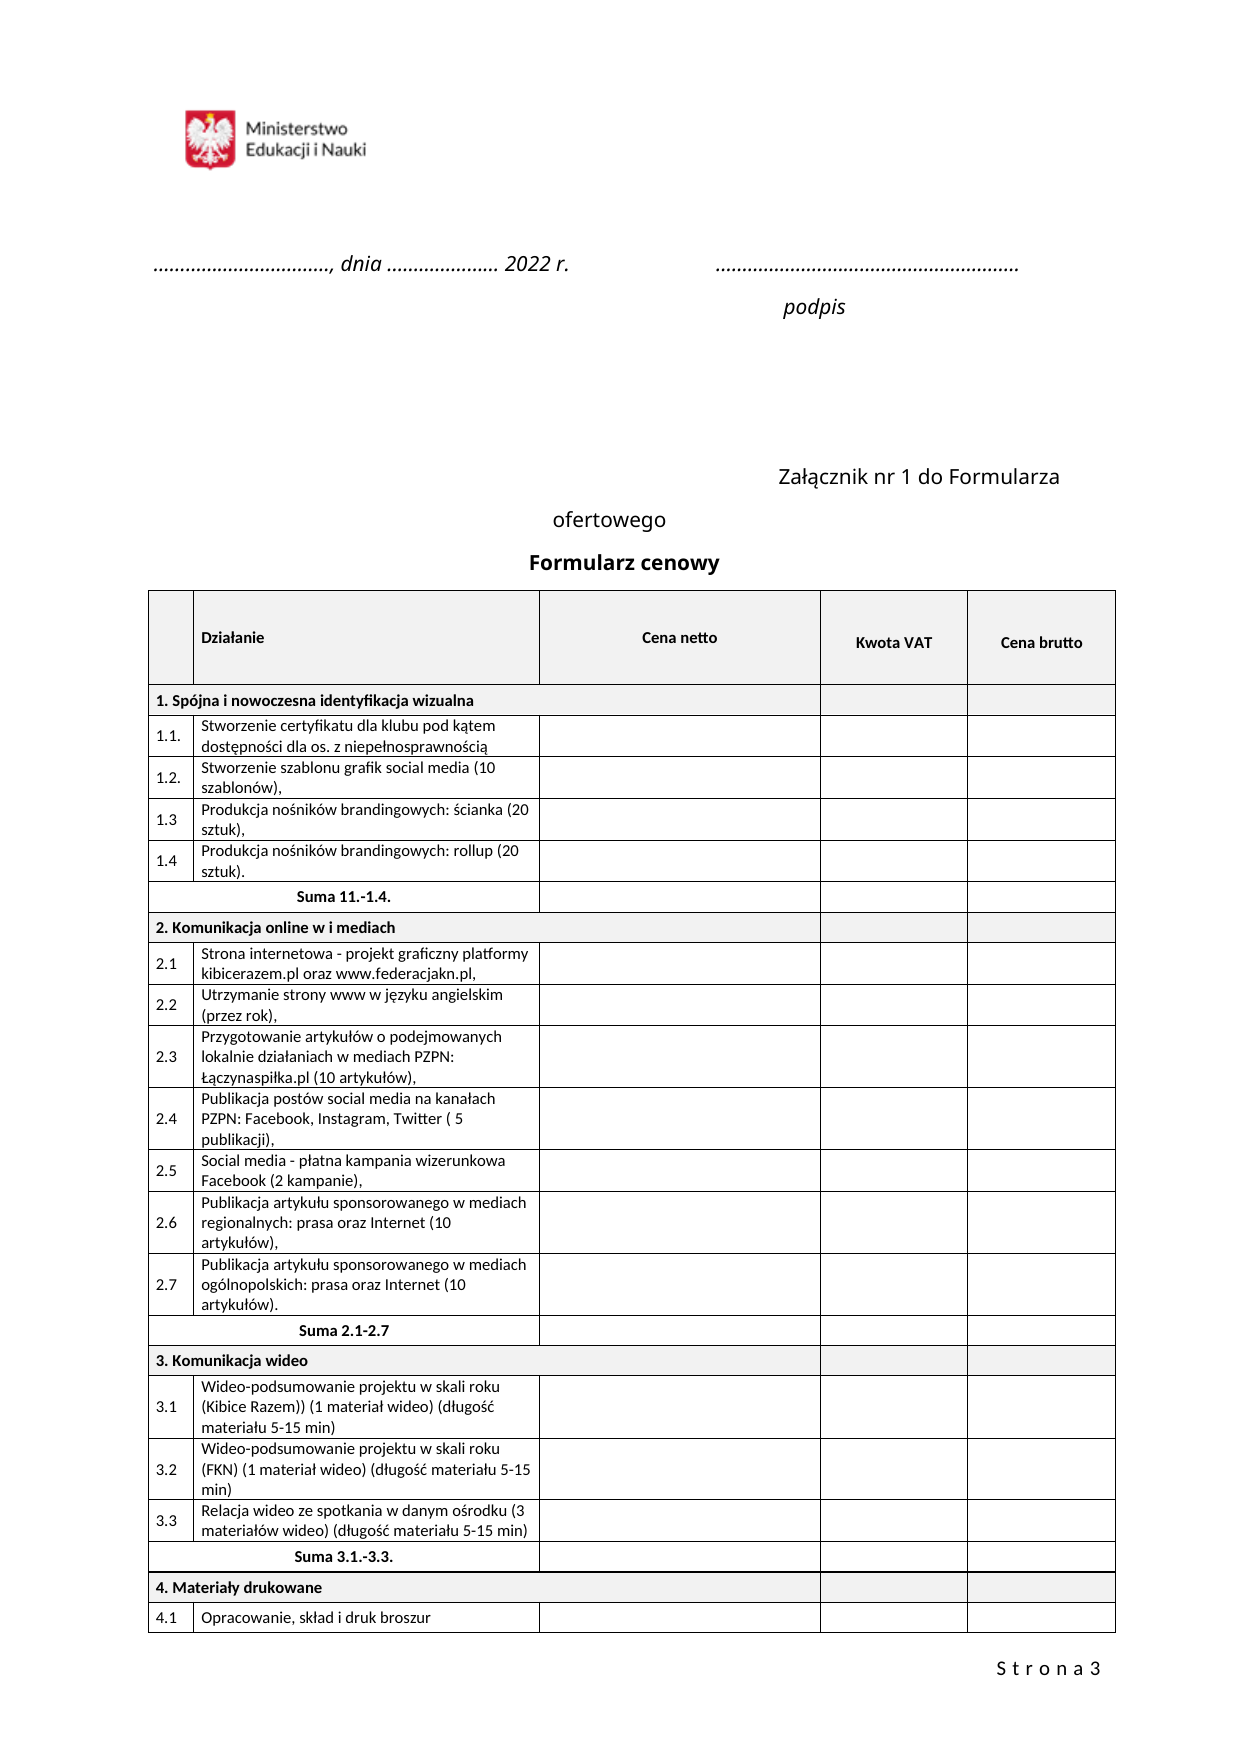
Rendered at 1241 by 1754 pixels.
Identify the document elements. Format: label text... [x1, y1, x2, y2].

table_cell [821, 757, 967, 798]
table_cell [821, 882, 967, 912]
table_cell [540, 716, 820, 756]
table_cell [821, 1603, 967, 1632]
table_cell 1. Spójna i nowoczesna identyfikacja wizualna [149, 685, 820, 714]
table_header Działanie [194, 591, 539, 684]
table_cell [821, 1573, 967, 1602]
table_cell [540, 1376, 820, 1437]
table_cell [968, 841, 1115, 881]
table_cell [821, 1026, 967, 1087]
text Formularz cenowy [148, 548, 1100, 576]
table_cell [821, 1316, 967, 1345]
table_header Cena brutto [968, 591, 1115, 684]
table_cell [968, 799, 1115, 839]
table_cell Strona internetowa - projekt graficzny platformy kibicerazem.pl oraz www.federacjakn.pl, [194, 943, 539, 983]
table_cell [968, 1254, 1115, 1315]
table_cell [821, 1150, 967, 1191]
table_cell Relacja wideo ze spotkania w danym ośrodku (3 materiałów wideo) (długość materiału 5-15 min) [194, 1500, 539, 1541]
table_cell 2.3 [149, 1026, 193, 1087]
table_cell [968, 1316, 1115, 1345]
table_cell 1.3 [149, 799, 193, 839]
table_cell Produkcja nośników brandingowych: rollup (20 sztuk). [194, 841, 539, 881]
table_cell 3.3 [149, 1500, 193, 1541]
table_cell [821, 943, 967, 983]
table_cell [968, 716, 1115, 756]
table_cell 2.4 [149, 1088, 193, 1149]
table_cell [968, 1150, 1115, 1191]
table_cell Publikacja artykułu sponsorowanego w mediach ogólnopolskich: prasa oraz Internet (10 artykułów). [194, 1254, 539, 1315]
table_cell [540, 943, 820, 983]
table_cell [540, 1603, 820, 1632]
table_cell [821, 1376, 967, 1437]
table_cell 2. Komunikacja online w i mediach [149, 913, 820, 942]
table_cell Wideo-podsumowanie projektu w skali roku (FKN) (1 materiał wideo) (długość materiału 5-15 min) [194, 1439, 539, 1499]
table_cell [821, 1192, 967, 1253]
table_cell [821, 913, 967, 942]
table_cell 2.6 [149, 1192, 193, 1253]
table_cell 3.2 [149, 1439, 193, 1499]
table_cell [821, 1346, 967, 1375]
table_cell [540, 841, 820, 881]
table_cell Publikacja postów social media na kanałach PZPN: Facebook, Instagram, Twitter ( 5 publikacji), [194, 1088, 539, 1149]
table_header Cena netto [540, 591, 820, 684]
table_cell 4. Materiały drukowane [149, 1573, 820, 1602]
table_cell [968, 1346, 1115, 1375]
table_cell [968, 1026, 1115, 1087]
table_cell Produkcja nośników brandingowych: ścianka (20 sztuk), [194, 799, 539, 839]
table_cell [968, 1376, 1115, 1437]
table_cell [540, 882, 820, 912]
picture [148, 73, 405, 207]
table_cell [968, 985, 1115, 1025]
table_cell Stworzenie szablonu grafik social media (10 szablonów), [194, 757, 539, 798]
table_cell [540, 1500, 820, 1541]
table_cell 2.5 [149, 1150, 193, 1191]
table_cell [821, 841, 967, 881]
table_cell [821, 1500, 967, 1541]
table_cell [821, 985, 967, 1025]
table_cell [540, 1542, 820, 1571]
table_cell 3. Komunikacja wideo [149, 1346, 820, 1375]
table_cell Utrzymanie strony www w języku angielskim (przez rok), [194, 985, 539, 1025]
table_cell [540, 1254, 820, 1315]
table_cell [968, 1573, 1115, 1602]
table_cell [540, 1088, 820, 1149]
table_cell [540, 1316, 820, 1345]
table_cell Przygotowanie artykułów o podejmowanych lokalnie działaniach w mediach PZPN: Łączynaspiłka.pl (10 artykułów), [194, 1026, 539, 1087]
table_cell [540, 1150, 820, 1191]
table_cell Stworzenie certyfikatu dla klubu pod kątem dostępności dla os. z niepełnosprawnością [194, 716, 539, 756]
table_cell 1.2. [149, 757, 193, 798]
table_header [149, 591, 193, 684]
table_cell 1.1. [149, 716, 193, 756]
table_cell [540, 1192, 820, 1253]
table_cell 4.1 [149, 1603, 193, 1632]
table_cell 2.7 [149, 1254, 193, 1315]
table_cell [968, 1192, 1115, 1253]
table_cell 3.1 [149, 1376, 193, 1437]
table_cell [968, 685, 1115, 714]
table_cell [540, 799, 820, 839]
table_cell [821, 1254, 967, 1315]
table_cell [968, 882, 1115, 912]
table_cell [540, 757, 820, 798]
table_cell [968, 1542, 1115, 1571]
text Załącznik nr 1 do Formularza ofertowego [119, 462, 1100, 533]
table_cell 1.4 [149, 841, 193, 881]
table_cell [540, 1439, 820, 1499]
table_cell [821, 799, 967, 839]
table_cell [968, 1603, 1115, 1632]
table_cell [821, 1439, 967, 1499]
table_cell [968, 913, 1115, 942]
table_cell Suma 2.1-2.7 [149, 1316, 539, 1345]
table_cell Wideo-podsumowanie projektu w skali roku (Kibice Razem)) (1 materiał wideo) (długość materiału 5-15 min) [194, 1376, 539, 1437]
table_cell [968, 1088, 1115, 1149]
table_cell [821, 716, 967, 756]
table_cell [968, 1500, 1115, 1541]
table_cell Social media - płatna kampania wizerunkowa Facebook (2 kampanie), [194, 1150, 539, 1191]
table_cell [968, 1439, 1115, 1499]
table_cell [821, 685, 967, 714]
table_cell Suma 3.1.-3.3. [149, 1542, 539, 1571]
table_cell [540, 985, 820, 1025]
table_cell [821, 1088, 967, 1149]
table_cell Opracowanie, skład i druk broszur informacyjnych (FKN)1 wydanie broszury informacyjnej)– 500 sztuk [194, 1603, 539, 1632]
table_cell Suma 11.-1.4. [149, 882, 539, 912]
table_cell Publikacja artykułu sponsorowanego w mediach regionalnych: prasa oraz Internet (10 artykułów), [194, 1192, 539, 1253]
text ……………………………, dnia ………………… 2022 r. ………………………………………………… podpis [148, 249, 1100, 320]
table_header Kwota VAT [821, 591, 967, 684]
table_cell [968, 943, 1115, 983]
table_cell [821, 1542, 967, 1571]
table_cell 2.1 [149, 943, 193, 983]
table_cell [968, 757, 1115, 798]
table_cell [540, 1026, 820, 1087]
table_cell 2.2 [149, 985, 193, 1025]
